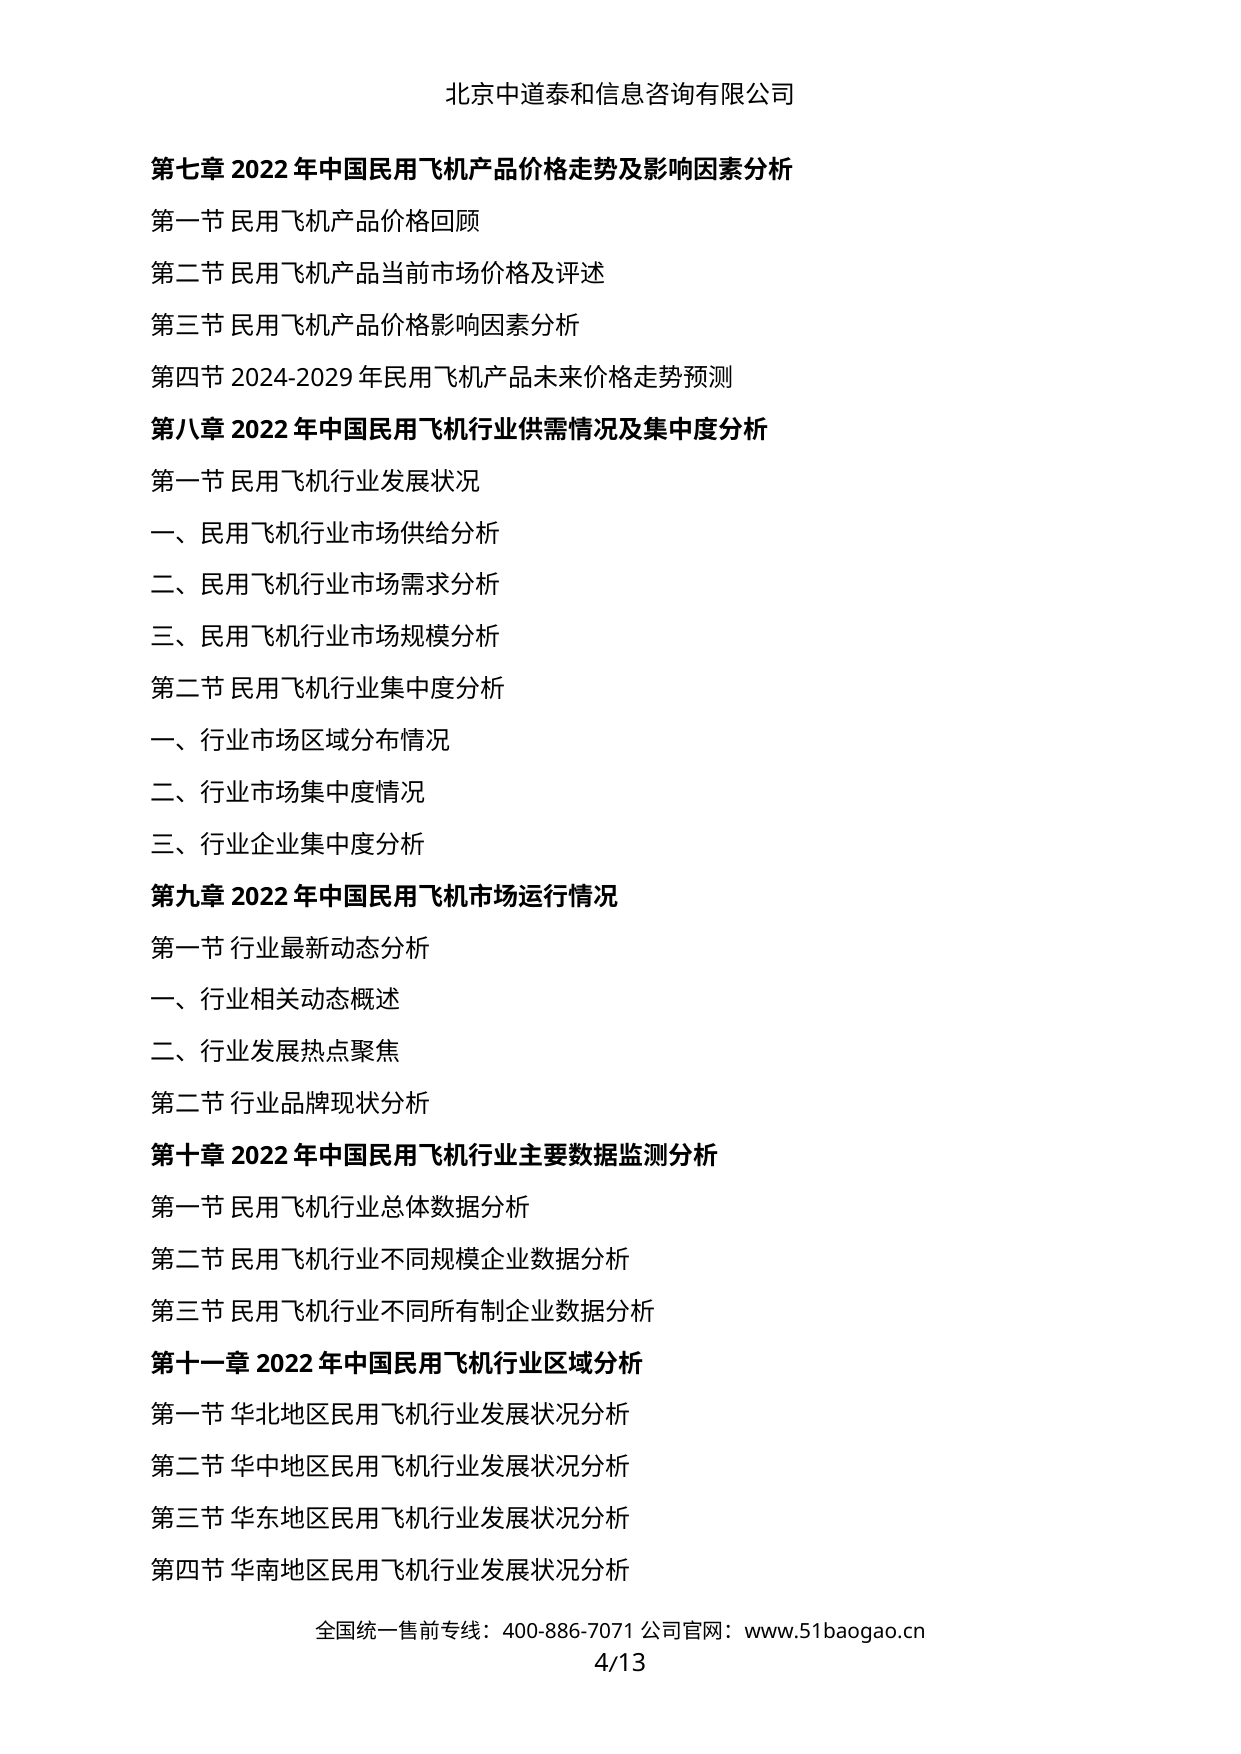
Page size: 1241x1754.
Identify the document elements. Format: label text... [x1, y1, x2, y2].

text 第二节 行业品牌现状分析 [150, 1084, 1090, 1120]
text 第二节 民用飞机行业不同规模企业数据分析 [150, 1239, 1090, 1276]
text 二、民用飞机行业市场需求分析 [150, 565, 1090, 601]
text 第三节 华东地区民用飞机行业发展状况分析 [150, 1499, 1090, 1535]
text 第八章 2022年中国民用飞机行业供需情况及集中度分析 [150, 409, 1090, 446]
text 第四节 2024-2029年民用飞机产品未来价格走势预测 [150, 357, 1090, 394]
text 第十一章 2022年中国民用飞机行业区域分析 [150, 1343, 1090, 1379]
text 第三节 民用飞机产品价格影响因素分析 [150, 306, 1090, 342]
text 第二节 民用飞机行业集中度分析 [150, 669, 1090, 705]
text 第十章 2022年中国民用飞机行业主要数据监测分析 [150, 1136, 1090, 1172]
text 第七章 2022年中国民用飞机产品价格走势及影响因素分析 [150, 150, 1090, 186]
text 第一节 民用飞机产品价格回顾 [150, 202, 1090, 238]
text 三、行业企业集中度分析 [150, 824, 1090, 861]
text 二、行业发展热点聚焦 [150, 1032, 1090, 1068]
text 一、民用飞机行业市场供给分析 [150, 513, 1090, 549]
text 第一节 民用飞机行业总体数据分析 [150, 1187, 1090, 1224]
text 第一节 行业最新动态分析 [150, 928, 1090, 964]
text 第二节 华中地区民用飞机行业发展状况分析 [150, 1447, 1090, 1483]
text 三、民用飞机行业市场规模分析 [150, 617, 1090, 653]
text 二、行业市场集中度情况 [150, 772, 1090, 809]
text 第三节 民用飞机行业不同所有制企业数据分析 [150, 1291, 1090, 1327]
text 一、行业市场区域分布情况 [150, 721, 1090, 757]
text 第四节 华南地区民用飞机行业发展状况分析 [150, 1551, 1090, 1587]
text 第九章 2022年中国民用飞机市场运行情况 [150, 876, 1090, 912]
text 一、行业相关动态概述 [150, 980, 1090, 1016]
text 第二节 民用飞机产品当前市场价格及评述 [150, 254, 1090, 290]
text 第一节 民用飞机行业发展状况 [150, 461, 1090, 497]
text 第一节 华北地区民用飞机行业发展状况分析 [150, 1395, 1090, 1431]
